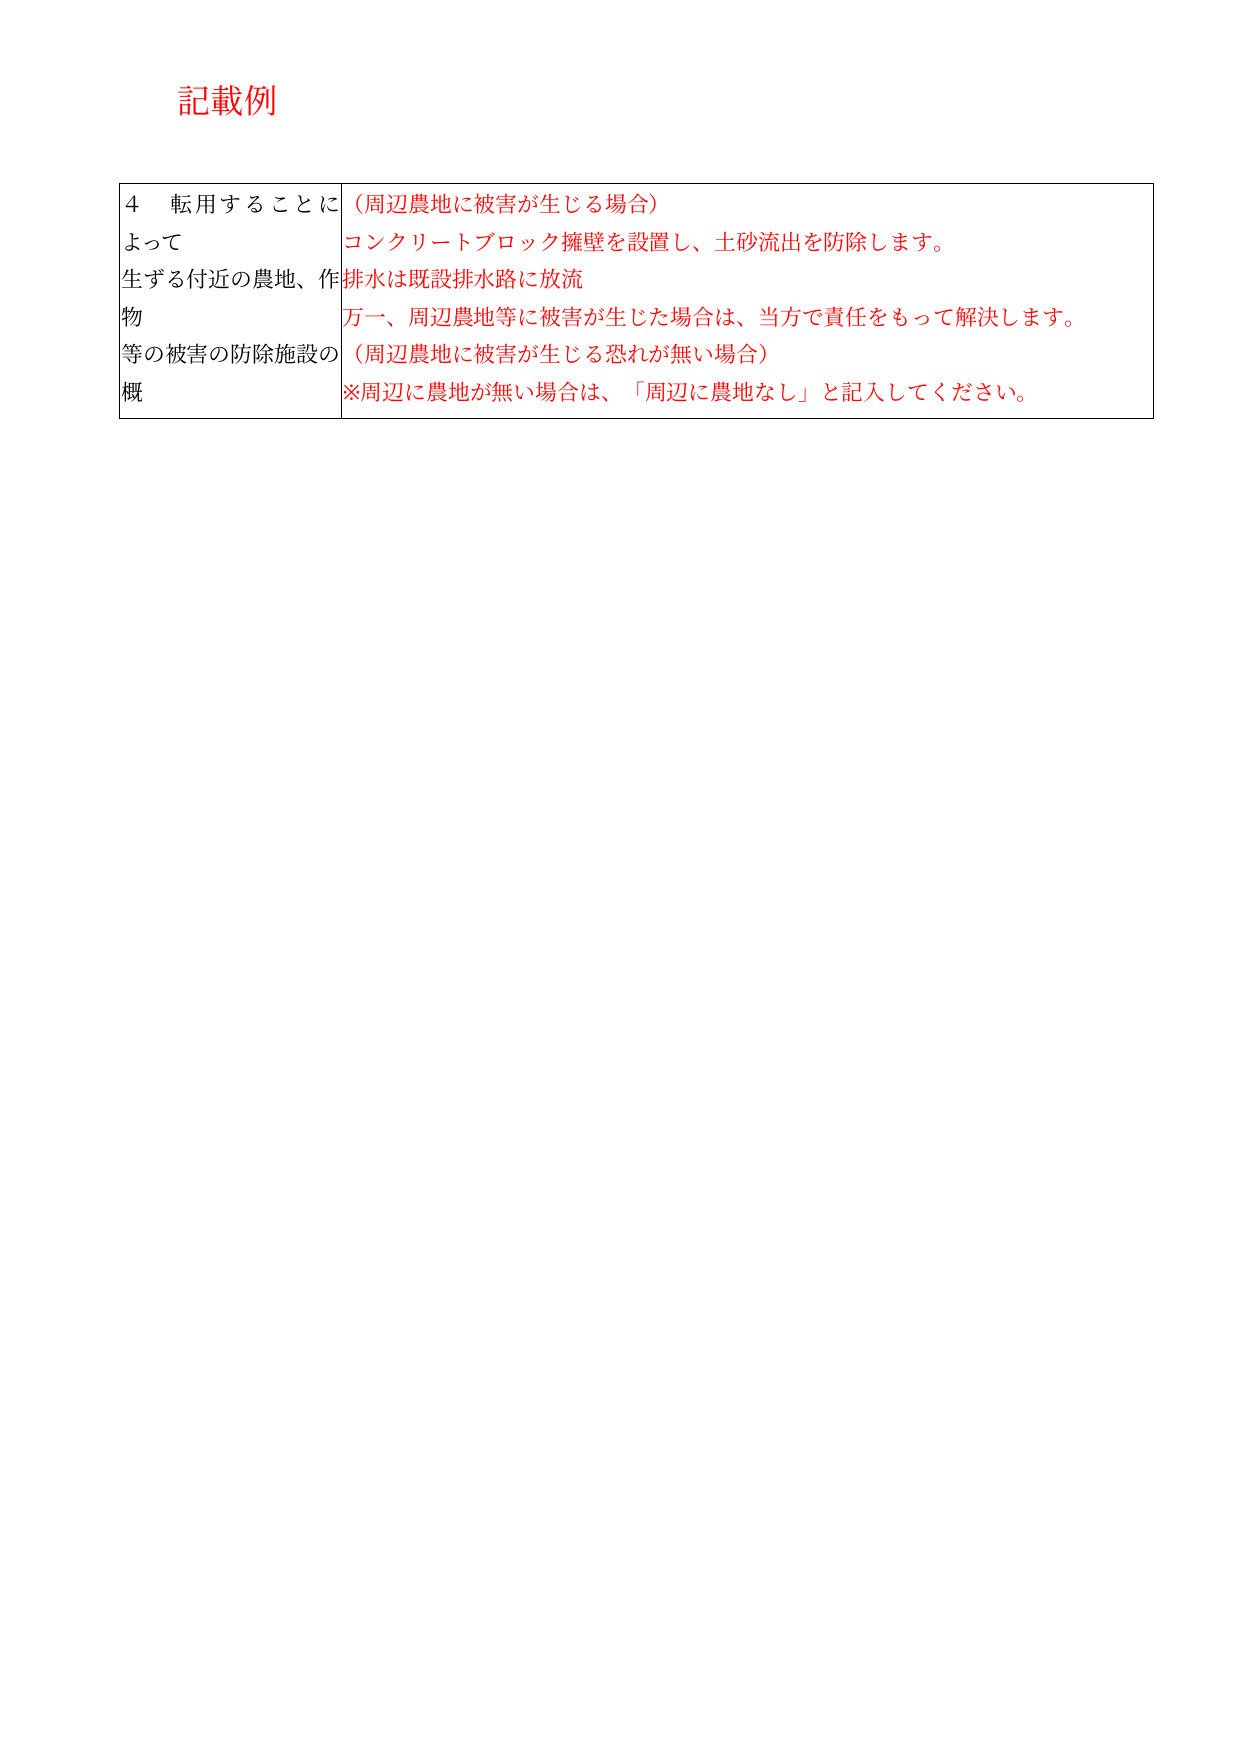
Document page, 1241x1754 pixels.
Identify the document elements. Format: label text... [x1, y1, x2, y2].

table_cell （周辺農地に被害が生じる場合） コンクリートブロック擁壁を設置し、土砂流出を防除します。 排水は既設排水路に放流 万一、周辺農地等に被害が生じた場合は、当方で責任をもって解決します。 （周辺農地に被害が生じる恐れが無い場合） ※周辺に農地が無い場合は、「周辺に農地なし」と記入してください。 [342, 184, 1153, 418]
table_cell ４ 転用することによって 生ずる付近の農地、作物 等の被害の防除施設の概 要 [120, 184, 341, 418]
